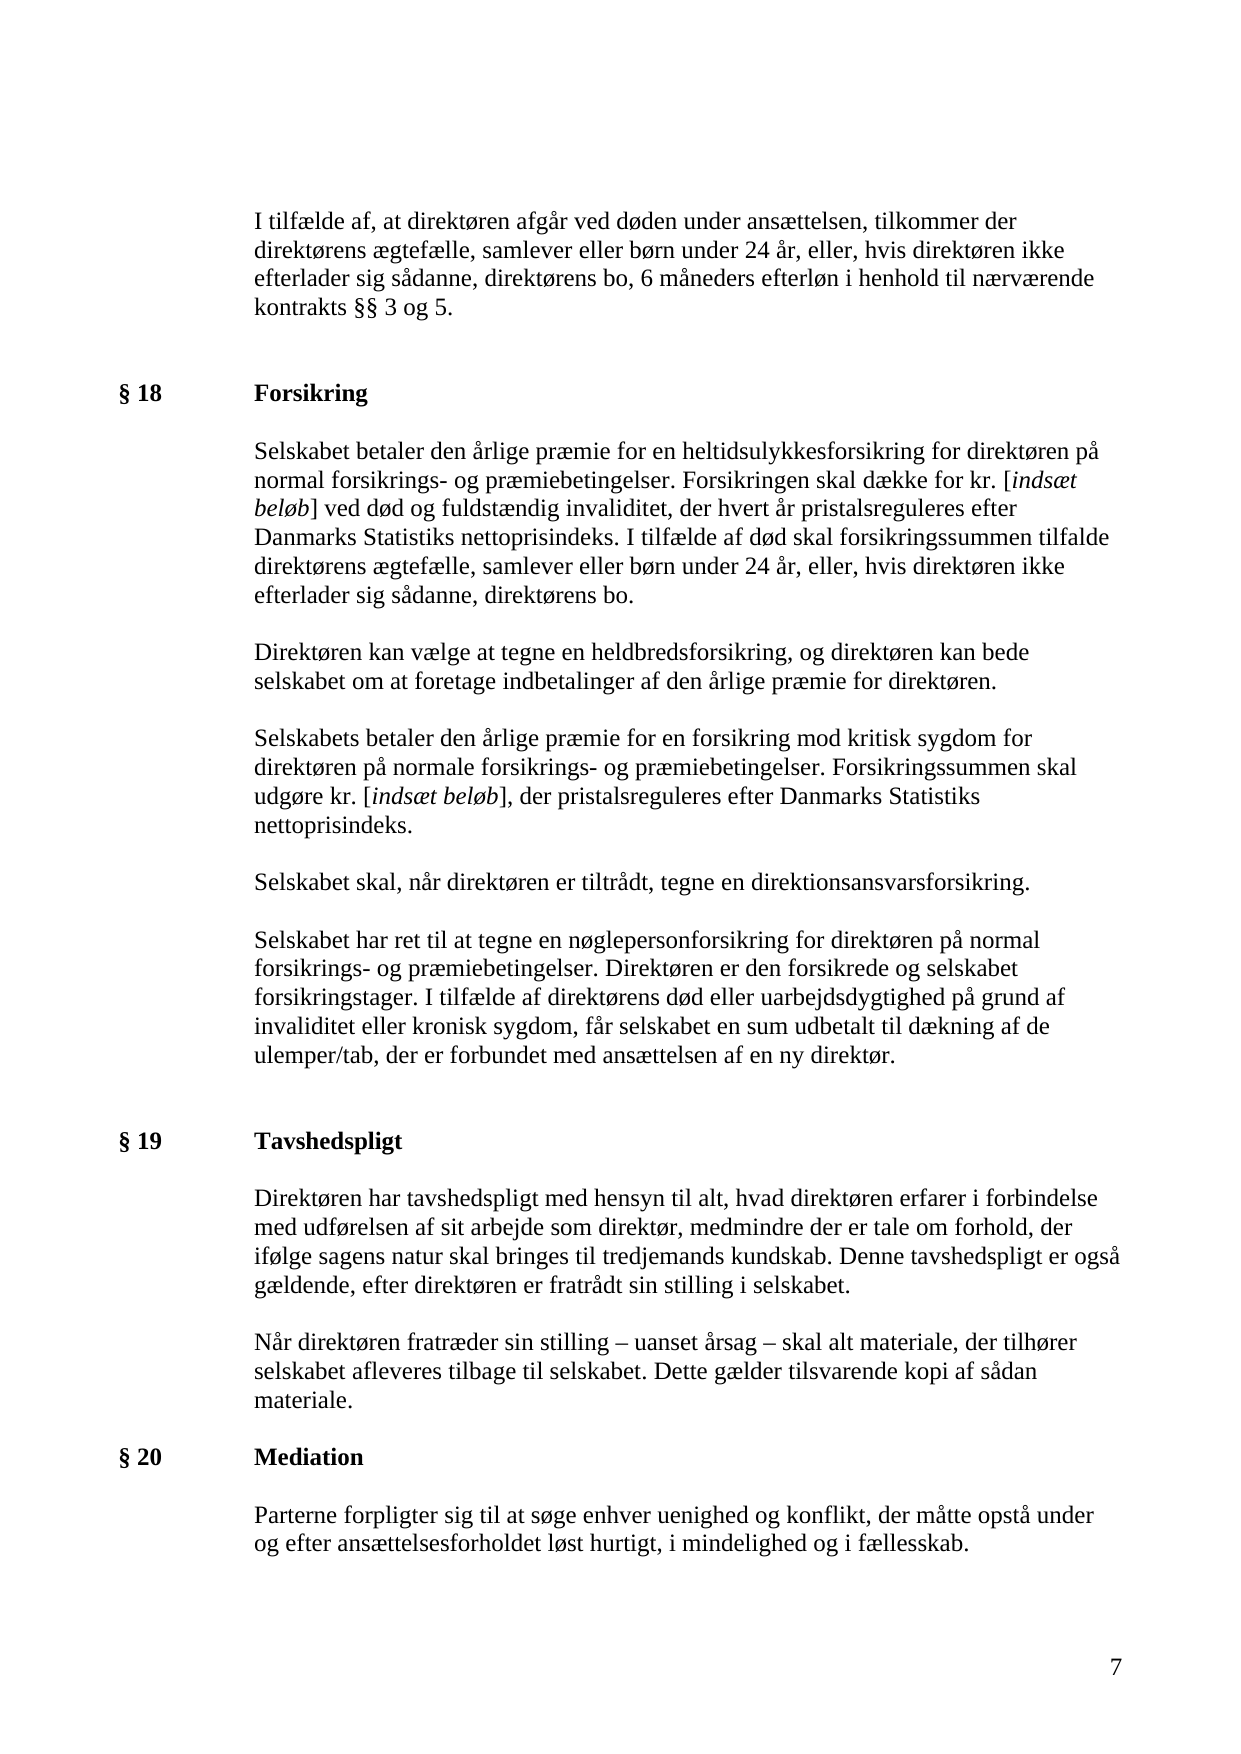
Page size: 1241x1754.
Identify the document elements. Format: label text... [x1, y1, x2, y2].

text § 19 Tavshedspligt [118, 1126, 1122, 1155]
text Parterne forpligter sig til at søge enhver uenighed og konflikt, der måtte opstå under og efter ansættelsesforholdet løst hurtigt, i mindelighed og i fællesskab. [254, 1500, 1122, 1557]
text Direktøren kan vælge at tegne en heldbredsforsikring, og direktøren kan bede selskabet om at foretage indbetalinger af den årlige præmie for direktøren. [254, 637, 1122, 695]
text Selskabet skal, når direktøren er tiltrådt, tegne en direktionsansvarsforsikring. [118, 867, 1122, 896]
text Selskabets betaler den årlige præmie for en forsikring mod kritisk sygdom for direktøren på normale forsikrings- og præmiebetingelser. Forsikringssummen skal udgøre kr. [indsæt beløb], der pristalsreguleres efter Danmarks Statistiks nettoprisindeks. [254, 723, 1122, 838]
text § 18 Forsikring [118, 378, 1122, 407]
text Selskabet har ret til at tegne en nøglepersonforsikring for direktøren på normal forsikrings- og præmiebetingelser. Direktøren er den forsikrede og selskabet forsikringstager. I tilfælde af direktørens død eller uarbejdsdygtighed på grund af invaliditet eller kronisk sygdom, får selskabet en sum udbetalt til dækning af de ulemper/tab, der er forbundet med ansættelsen af en ny direktør. [254, 925, 1122, 1068]
text Selskabet betaler den årlige præmie for en heltidsulykkesforsikring for direktøren på normal forsikrings- og præmiebetingelser. Forsikringen skal dække for kr. [indsæt beløb] ved død og fuldstændig invaliditet, der hvert år pristalsreguleres efter Danmarks Statistiks nettoprisindeks. I tilfælde af død skal forsikringssummen tilfalde direktørens ægtefælle, samlever eller børn under 24 år, eller, hvis direktøren ikke efterlader sig sådanne, direktørens bo. [254, 436, 1122, 608]
text Direktøren har tavshedspligt med hensyn til alt, hvad direktøren erfarer i forbindelse med udførelsen af sit arbejde som direktør, medmindre der er tale om forhold, der ifølge sagens natur skal bringes til tredjemands kundskab. Denne tavshedspligt er også gældende, efter direktøren er fratrådt sin stilling i selskabet. [254, 1183, 1122, 1298]
text § 20 Mediation [118, 1442, 1122, 1471]
text Når direktøren fratræder sin stilling – uanset årsag – skal alt materiale, der tilhører selskabet afleveres tilbage til selskabet. Dette gælder tilsvarende kopi af sådan materiale. [254, 1327, 1122, 1413]
text I tilfælde af, at direktøren afgår ved døden under ansættelsen, tilkommer der direktørens ægtefælle, samlever eller børn under 24 år, eller, hvis direktøren ikke efterlader sig sådanne, direktørens bo, 6 måneders efterløn i henhold til nærværende kontrakts §§ 3 og 5. [254, 206, 1122, 321]
